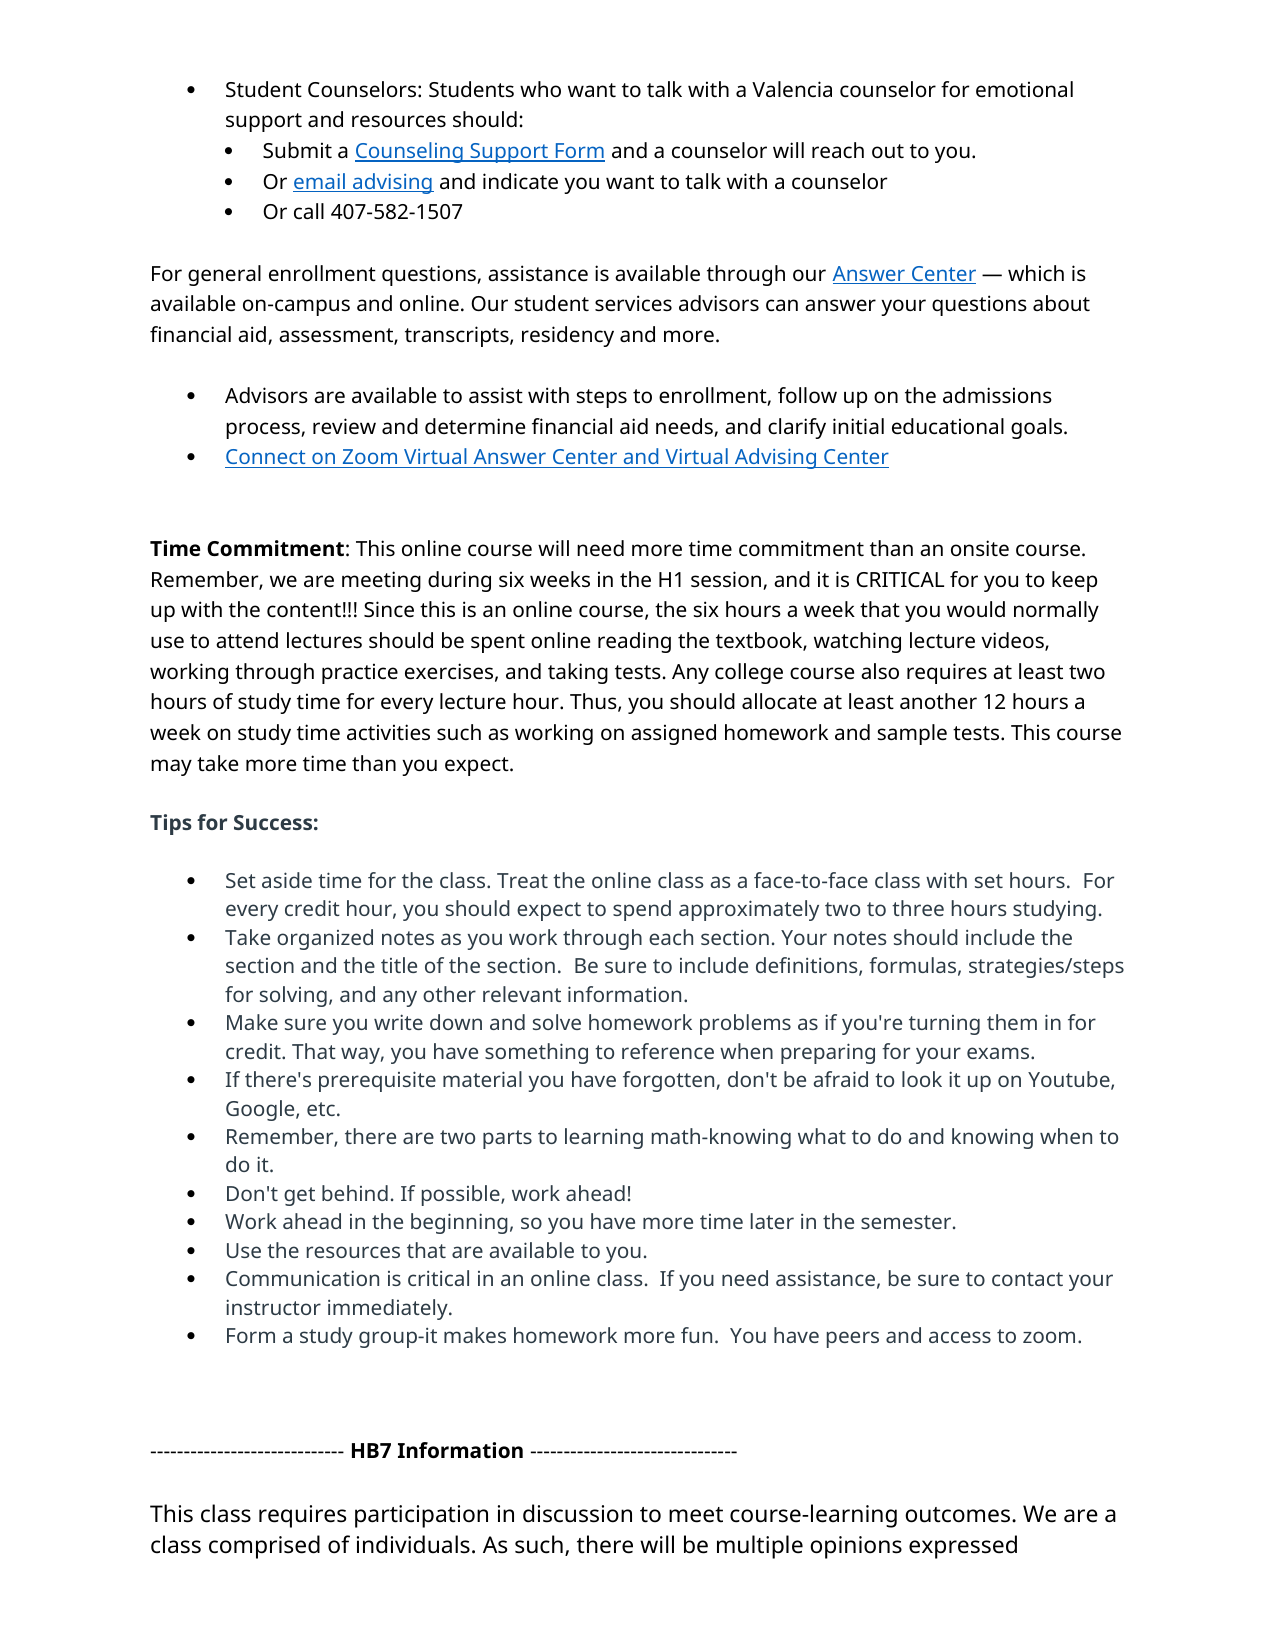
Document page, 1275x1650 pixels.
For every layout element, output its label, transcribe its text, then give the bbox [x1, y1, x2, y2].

text Time Commitment: This online course will need more time commitment than an onsite course. Remember, we are meeting during six weeks in the H1 session, and it is CRITICAL for you to keep up with the content!!! Since this is an online course, the six hours a week that you would normally use to attend lectures should be spent online reading the textbook, watching lecture videos, working through practice exercises, and taking tests. Any college course also requires at least two hours of study time for every lecture hour. Thus, you should allocate at least another 12 hours a week on study time activities such as working on assigned homework and sample tests. This course may take more time than you expect. [150, 534, 1125, 777]
text For general enrollment questions, assistance is available through our Answer Center — which is available on-campus and online. Our student services advisors can answer your questions about financial aid, assessment, transcripts, residency and more. [150, 259, 1125, 348]
list Work ahead in the beginning, so you have more time later in the semester. [187, 1207, 1125, 1236]
list Submit a Counseling Support Form and a counselor will reach out to you. [225, 136, 1125, 165]
list Communication is critical in an online class. If you need assistance, be sure to contact your instructor immediately. [187, 1264, 1125, 1321]
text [150, 1498, 1125, 1560]
list Set aside time for the class. Treat the online class as a face-to-face class with set hours. For every credit hour, you should expect to spend approximately two to three hours studying. [187, 866, 1125, 923]
list Form a study group-it makes homework more fun. You have peers and access to zoom. [187, 1321, 1125, 1349]
list Take organized notes as you work through each section. Your notes should include the section and the title of the section. Be sure to include definitions, formulas, strategies/steps for solving, and any other relevant information. [187, 923, 1125, 1008]
list Make sure you write down and solve homework problems as if you're turning them in for credit. That way, you have something to reference when preparing for your exams. [187, 1008, 1125, 1065]
list Student Counselors: Students who want to talk with a Valencia counselor for emotional support and resources should: [187, 75, 1125, 134]
list Or call 407-582-1507 [225, 197, 1125, 226]
list Use the resources that are available to you. [187, 1236, 1125, 1264]
list Advisors are available to assist with steps to enrollment, follow up on the admissions process, review and determine financial aid needs, and clarify initial educational goals. [187, 381, 1125, 440]
list Connect on Zoom Virtual Answer Center and Virtual Advising Center [187, 442, 1125, 471]
list Don't get behind. If possible, work ahead! [187, 1179, 1125, 1207]
text Tips for Success: [150, 808, 1125, 837]
list Remember, there are two parts to learning math-knowing what to do and knowing when to do it. [187, 1122, 1125, 1179]
text ----------------------------- HB7 Information ------------------------------- [150, 1436, 1125, 1465]
list If there's prerequisite material you have forgotten, don't be afraid to look it up on Youtube, Google, etc. [187, 1065, 1125, 1122]
list Or email advising and indicate you want to talk with a counselor [225, 167, 1125, 195]
